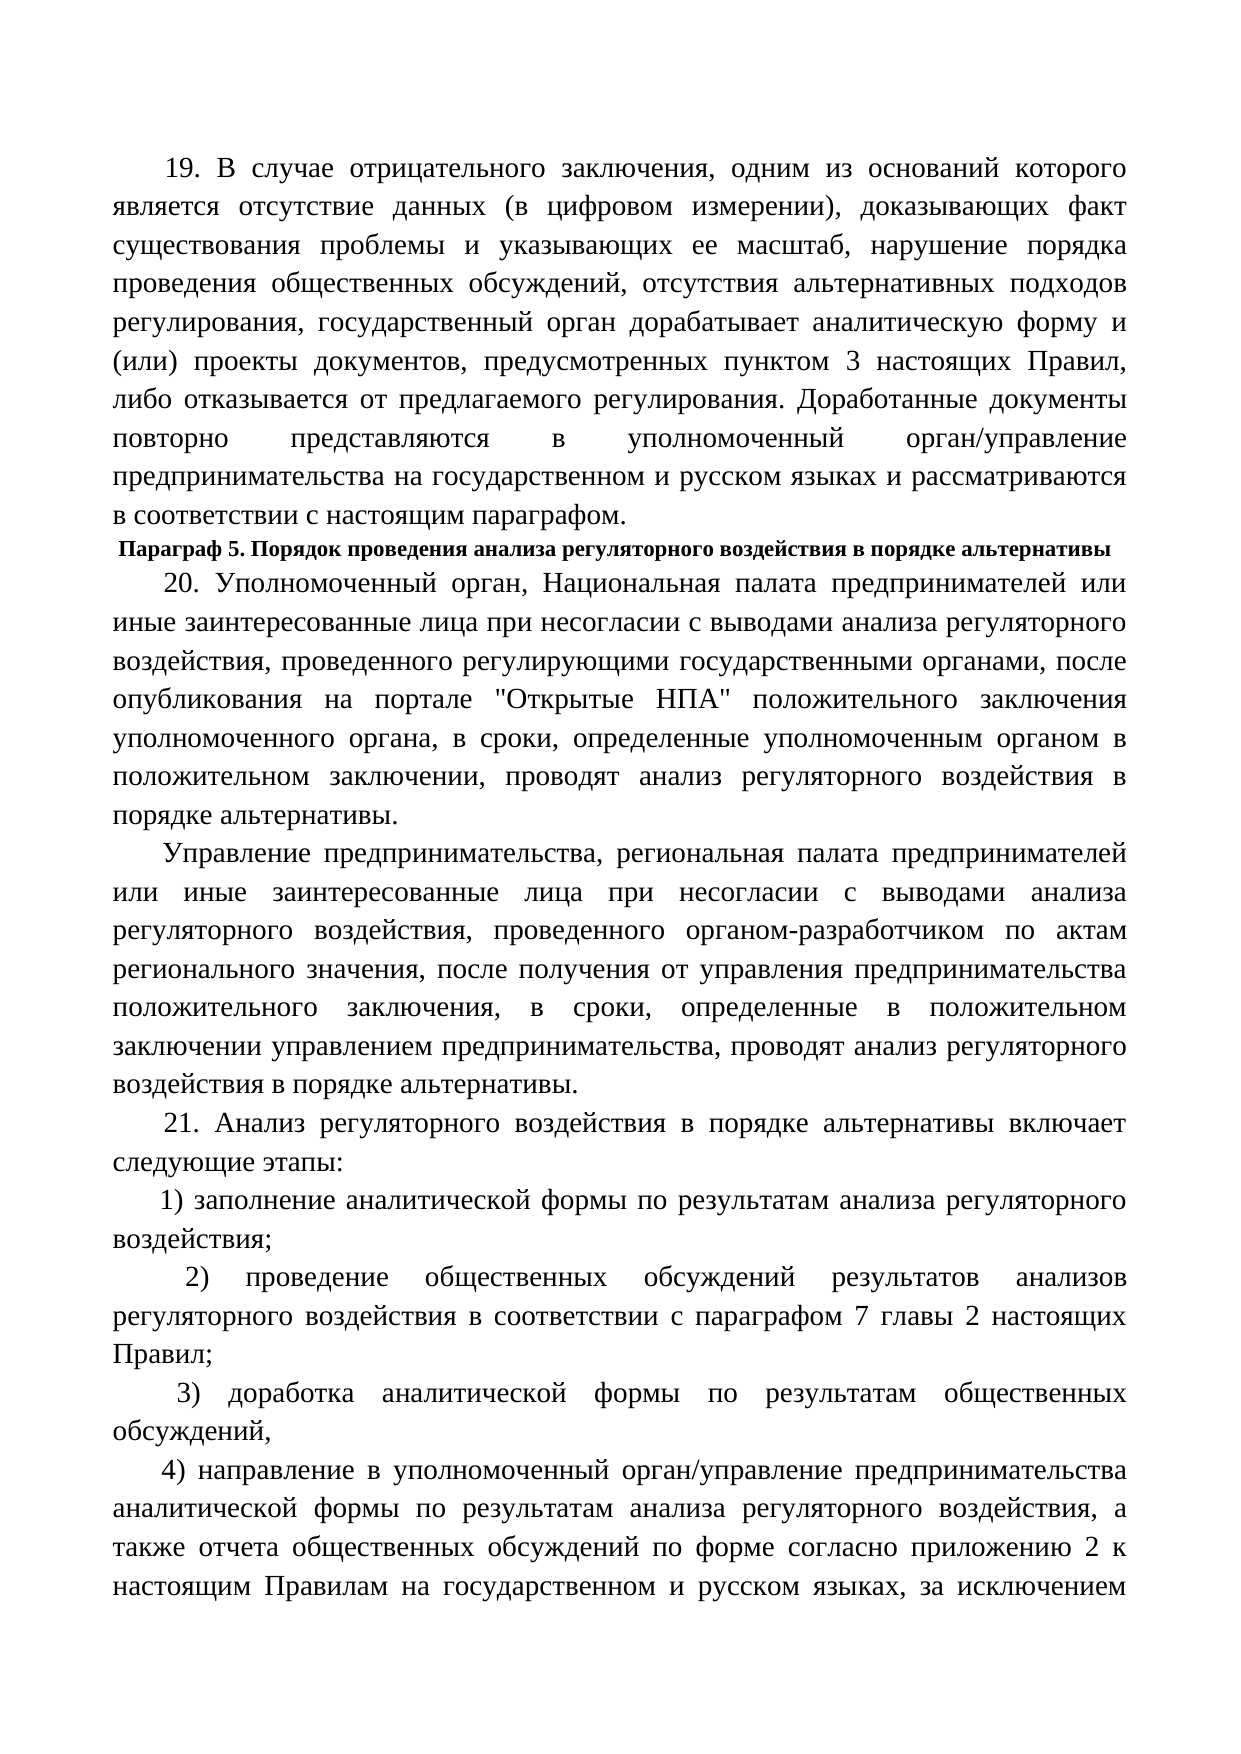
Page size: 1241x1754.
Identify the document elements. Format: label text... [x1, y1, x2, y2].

text 1) заполнение аналитической формы по результатам анализа регуляторного воздействия; [112, 1182, 1128, 1254]
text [112, 1452, 1128, 1601]
text Управление предпринимательства, региональная палата предпринимателей или иные заинтересованные лица при несогласии с выводами анализа регуляторного воздействия, проведенного органом-разработчиком по актам регионального значения, после получения от управления предпринимательства положительного заключения, в сроки, определенные в положительном заключении управлением предпринимательства, проводят анализ регуляторного воздействия в порядке альтернативы. [112, 835, 1128, 1100]
text 19. В случае отрицательного заключения, одним из оснований которого является отсутствие данных (в цифровом измерении), доказывающих факт существования проблемы и указывающих ее масштаб, нарушение порядка проведения общественных обсуждений, отсутствия альтернативных подходов регулирования, государственный орган дорабатывает аналитическую форму и (или) проекты документов, предусмотренных пунктом 3 настоящих Правил, либо отказывается от предлагаемого регулирования. Доработанные документы повторно представляются в уполномоченный орган/управление предпринимательства на государственном и русском языках и рассматриваются в соответствии с настоящим параграфом. [112, 150, 1128, 530]
text 3) доработка аналитической формы по результатам общественных обсуждений, [112, 1375, 1128, 1447]
text 2) проведение общественных обсуждений результатов анализов регуляторного воздействия в соответствии с параграфом 7 главы 2 настоящих Правил; [112, 1259, 1128, 1370]
text 20. Уполномоченный орган, Национальная палата предпринимателей или иные заинтересованные лица при несогласии с выводами анализа регуляторного воздействия, проведенного регулирующими государственными органами, после опубликования на портале "Открытые НПА" положительного заключения уполномоченного органа, в сроки, определенные уполномоченным органом в положительном заключении, проводят анализ регуляторного воздействия в порядке альтернативы. [112, 566, 1128, 830]
text Параграф 5. Порядок проведения анализа регуляторного воздействия в порядке альтернативы [112, 535, 1128, 562]
text 21. Анализ регуляторного воздействия в порядке альтернативы включает следующие этапы: [112, 1105, 1128, 1177]
